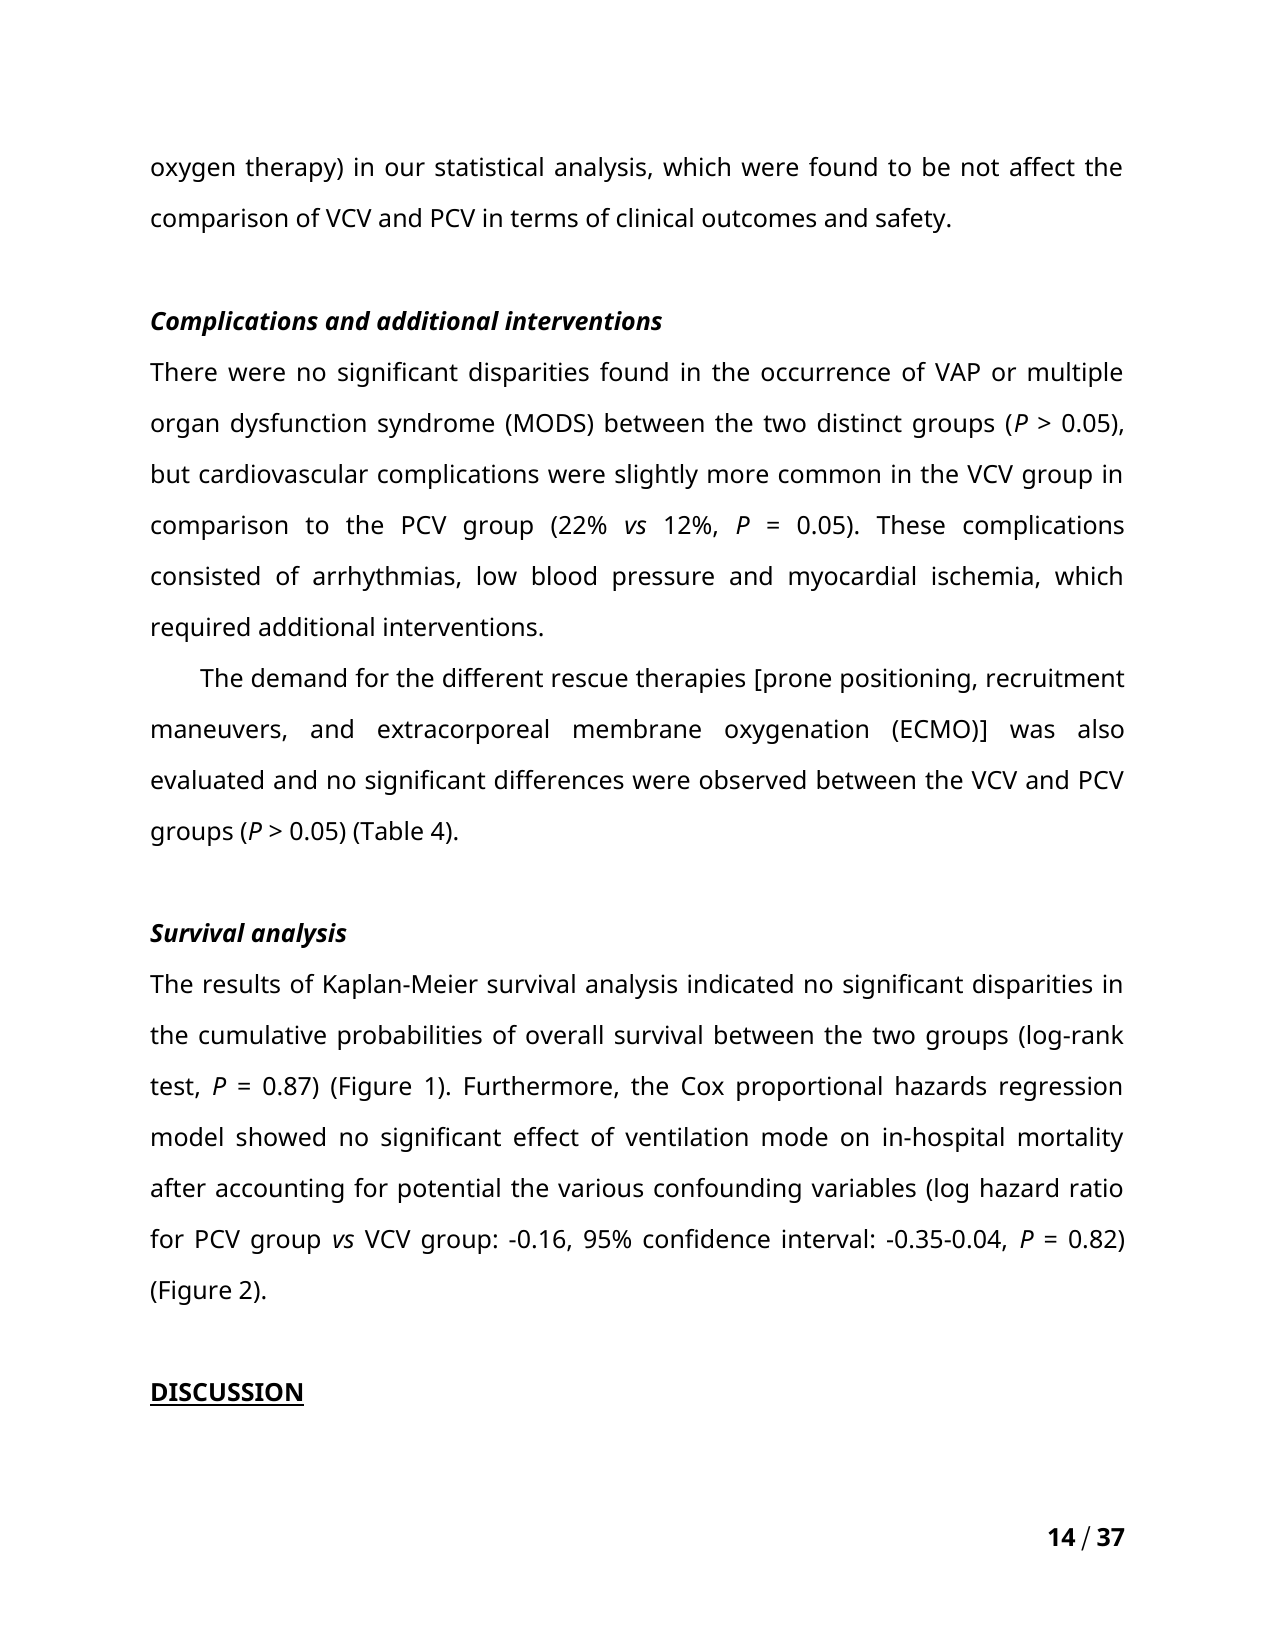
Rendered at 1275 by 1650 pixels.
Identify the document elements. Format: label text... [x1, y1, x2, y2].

text The results of Kaplan-Meier survival analysis indicated no significant disparities in the cumulative probabilities of overall survival between the two groups (log-rank test, P = 0.87) (Figure 1). Furthermore, the Cox proportional hazards regression model showed no significant effect of ventilation mode on in-hospital mortality after accounting for potential the various confounding variables (log hazard ratio for PCV group vs VCV group: -0.16, 95% confidence interval: -0.35-0.04, P = 0.82) (Figure 2). [150, 967, 1125, 1307]
text The demand for the different rescue therapies [prone positioning, recruitment maneuvers, and extracorporeal membrane oxygenation (ECMO)] was also evaluated and no significant differences were observed between the VCV and PCV groups (P > 0.05) (Table 4). [150, 660, 1125, 848]
text Survival analysis [150, 916, 1125, 950]
text DISCUSSION [150, 1375, 1125, 1409]
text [150, 150, 1125, 235]
text Complications and additional interventions [150, 303, 1125, 337]
text There were no significant disparities found in the occurrence of VAP or multiple organ dysfunction syndrome (MODS) between the two distinct groups (P > 0.05), but cardiovascular complications were slightly more common in the VCV group in comparison to the PCV group (22% vs 12%, P = 0.05). These complications consisted of arrhythmias, low blood pressure and myocardial ischemia, which required additional interventions. [150, 354, 1125, 643]
